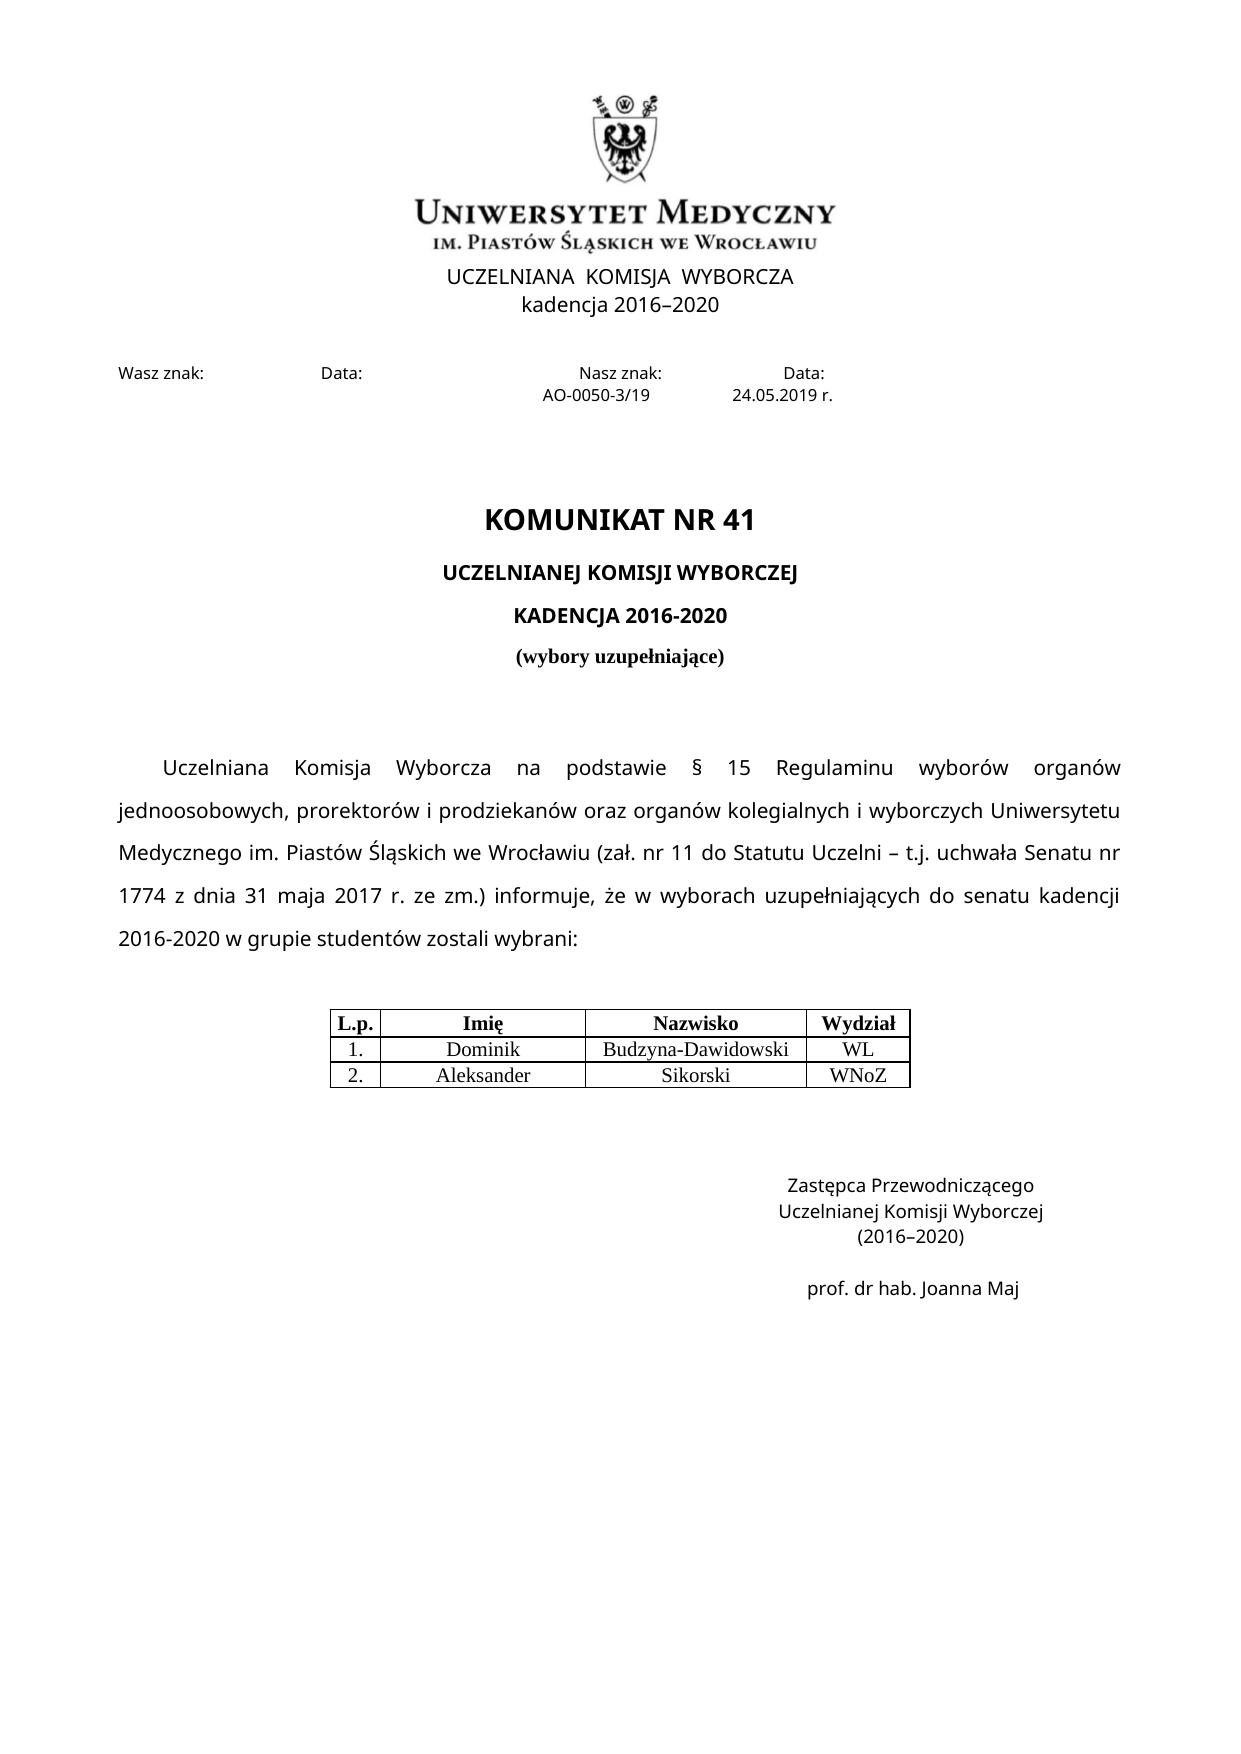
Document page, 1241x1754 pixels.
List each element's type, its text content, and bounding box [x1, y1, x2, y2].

text Uczelnianej Komisji Wyborczej [118, 1198, 1122, 1224]
table_header Imię [381, 1010, 585, 1036]
subtitle UCZELNIANA KOMISJA WYBORCZA [118, 262, 1122, 290]
picture [386, 82, 854, 262]
subtitle kadencja 2016–2020 [118, 290, 1122, 319]
table_cell WNoZ [807, 1063, 909, 1087]
table_cell Budzyna-Dawidowski [586, 1038, 806, 1061]
subtitle KADENCJA 2016-2020 [118, 601, 1122, 629]
text (2016–2020) [118, 1224, 1122, 1249]
table_cell Dominik [381, 1038, 585, 1061]
text Uczelniana Komisja Wyborcza na podstawie § 15 Regulaminu wyborów organów jednoosobowych, prorektorów i prodziekanów oraz organów kolegialnych i wyborczych Uniwersytetu Medycznego im. Piastów Śląskich we Wrocławiu (zał. nr 11 do Statutu Uczelni – t.j. uchwała Senatu nr 1774 z dnia 31 maja 2017 r. ze zm.) informuje, że w wyborach uzupełniających do senatu kadencji 2016-2020 w grupie studentów zostali wybrani: [118, 753, 1122, 952]
table_cell WL [807, 1038, 909, 1061]
table_header L.p. [331, 1010, 380, 1036]
table_cell Sikorski [586, 1063, 806, 1087]
table_header Nazwisko [586, 1010, 806, 1036]
subtitle KOMUNIKAT NR 41 [118, 499, 1122, 538]
table_header Wydział [807, 1010, 909, 1036]
text Zastępca Przewodniczącego [118, 1173, 1122, 1198]
text prof. dr hab. Joanna Maj [118, 1275, 1122, 1300]
text Wasz znak: Data: Nasz znak: Data: [118, 361, 1122, 384]
table_cell 1. [331, 1038, 380, 1061]
text UCZELNIANEJ KOMISJI WYBORCZEJ [118, 558, 1122, 587]
table_cell 2. [331, 1063, 380, 1087]
text AO-0050-3/19 24.05.2019 r. [118, 384, 1122, 407]
text (wybory uzupełniające) [118, 643, 1122, 668]
table_cell Aleksander [381, 1063, 585, 1087]
